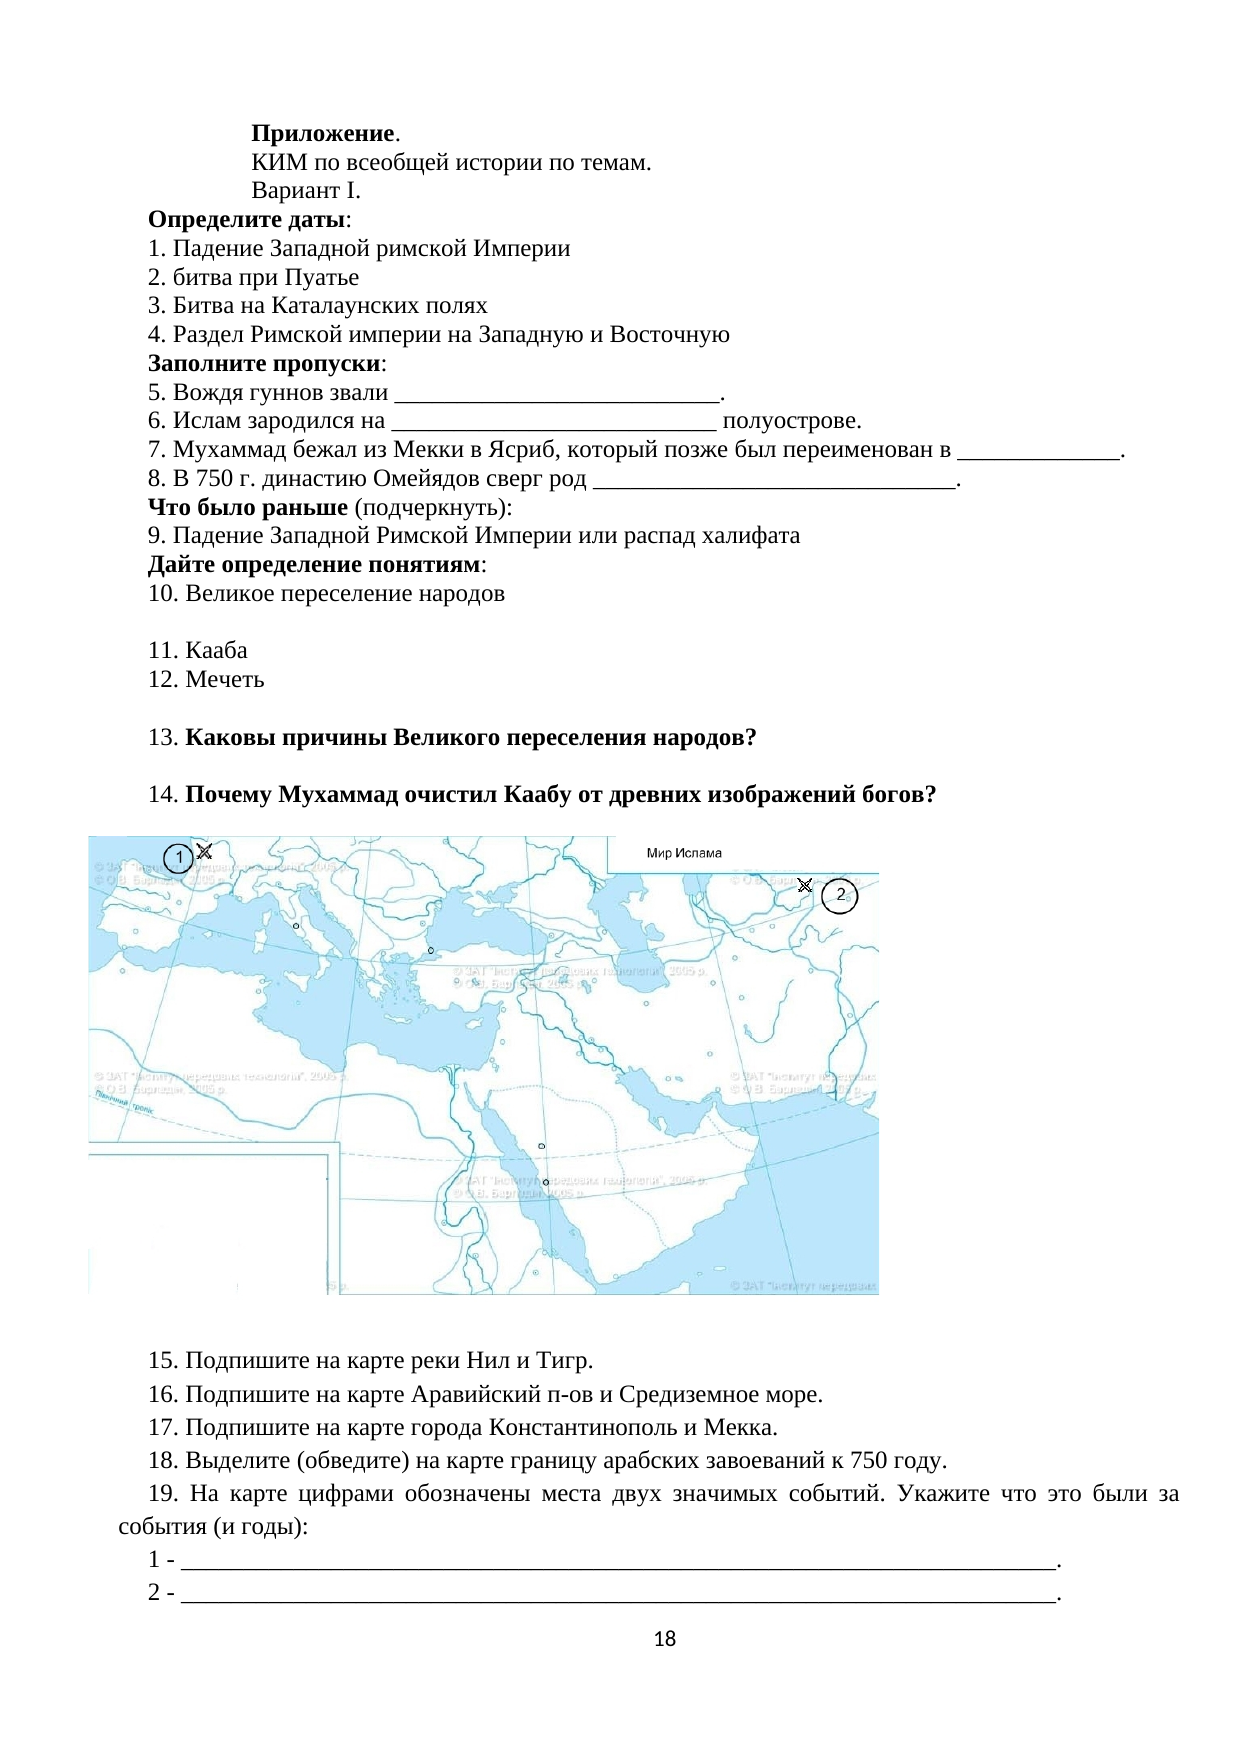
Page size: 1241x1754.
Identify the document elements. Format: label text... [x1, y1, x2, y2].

text 12. Мечеть [118, 664, 1152, 693]
text Определите даты: [118, 204, 1152, 233]
text 16. Подпишите на карте Аравийский п-ов и Средиземное море. [118, 1379, 1181, 1407]
text 7. Мухаммад бежал из Мекки в Ясриб, который позже был переименован в _____________. [118, 434, 1152, 463]
text 13. Каковы причины Великого переселения народов? [118, 722, 1152, 751]
text 9. Падение Западной Римской Империи или распад халифата [118, 521, 1152, 549]
text 15. Подпишите на карте реки Нил и Тигр. [118, 1346, 1181, 1374]
text 10. Великое переселение народов [118, 578, 1152, 607]
text 14. Почему Мухаммад очистил Каабу от древних изображений богов? [118, 779, 1152, 808]
text 5. Вождя гуннов звали __________________________. [118, 377, 1152, 406]
text Дайте определение понятиям: [118, 549, 1152, 578]
text 1. Падение Западной римской Империи [118, 233, 1152, 262]
picture [88, 836, 880, 1342]
text 1 - ______________________________________________________________________. [118, 1544, 1181, 1572]
text 11. Кааба [118, 636, 1152, 664]
text 18. Выделите (обведите) на карте границу арабских завоеваний к 750 году. [118, 1445, 1181, 1473]
text 8. В 750 г. династию Омейядов сверг род _____________________________. [118, 463, 1152, 492]
text 6. Ислам зародился на __________________________ полуострове. [118, 406, 1152, 434]
text Заполните пропуски: [118, 348, 1152, 377]
text Вариант I. [177, 176, 1152, 204]
text 2. битва при Пуатье [118, 262, 1152, 291]
text 4. Раздел Римской империи на Западную и Восточную [118, 319, 1152, 348]
text Приложение. [177, 118, 1152, 147]
text 3. Битва на Каталаунских полях [118, 291, 1152, 319]
text 2 - ______________________________________________________________________. [118, 1577, 1181, 1606]
text 17. Подпишите на карте города Константинополь и Мекка. [118, 1412, 1181, 1440]
text Что было раньше (подчеркнуть): [118, 492, 1152, 521]
text КИМ по всеобщей истории по темам. [177, 147, 1152, 176]
text 19. На карте цифрами обозначены места двух значимых событий. Укажите что это были за события (и годы): [118, 1478, 1181, 1539]
